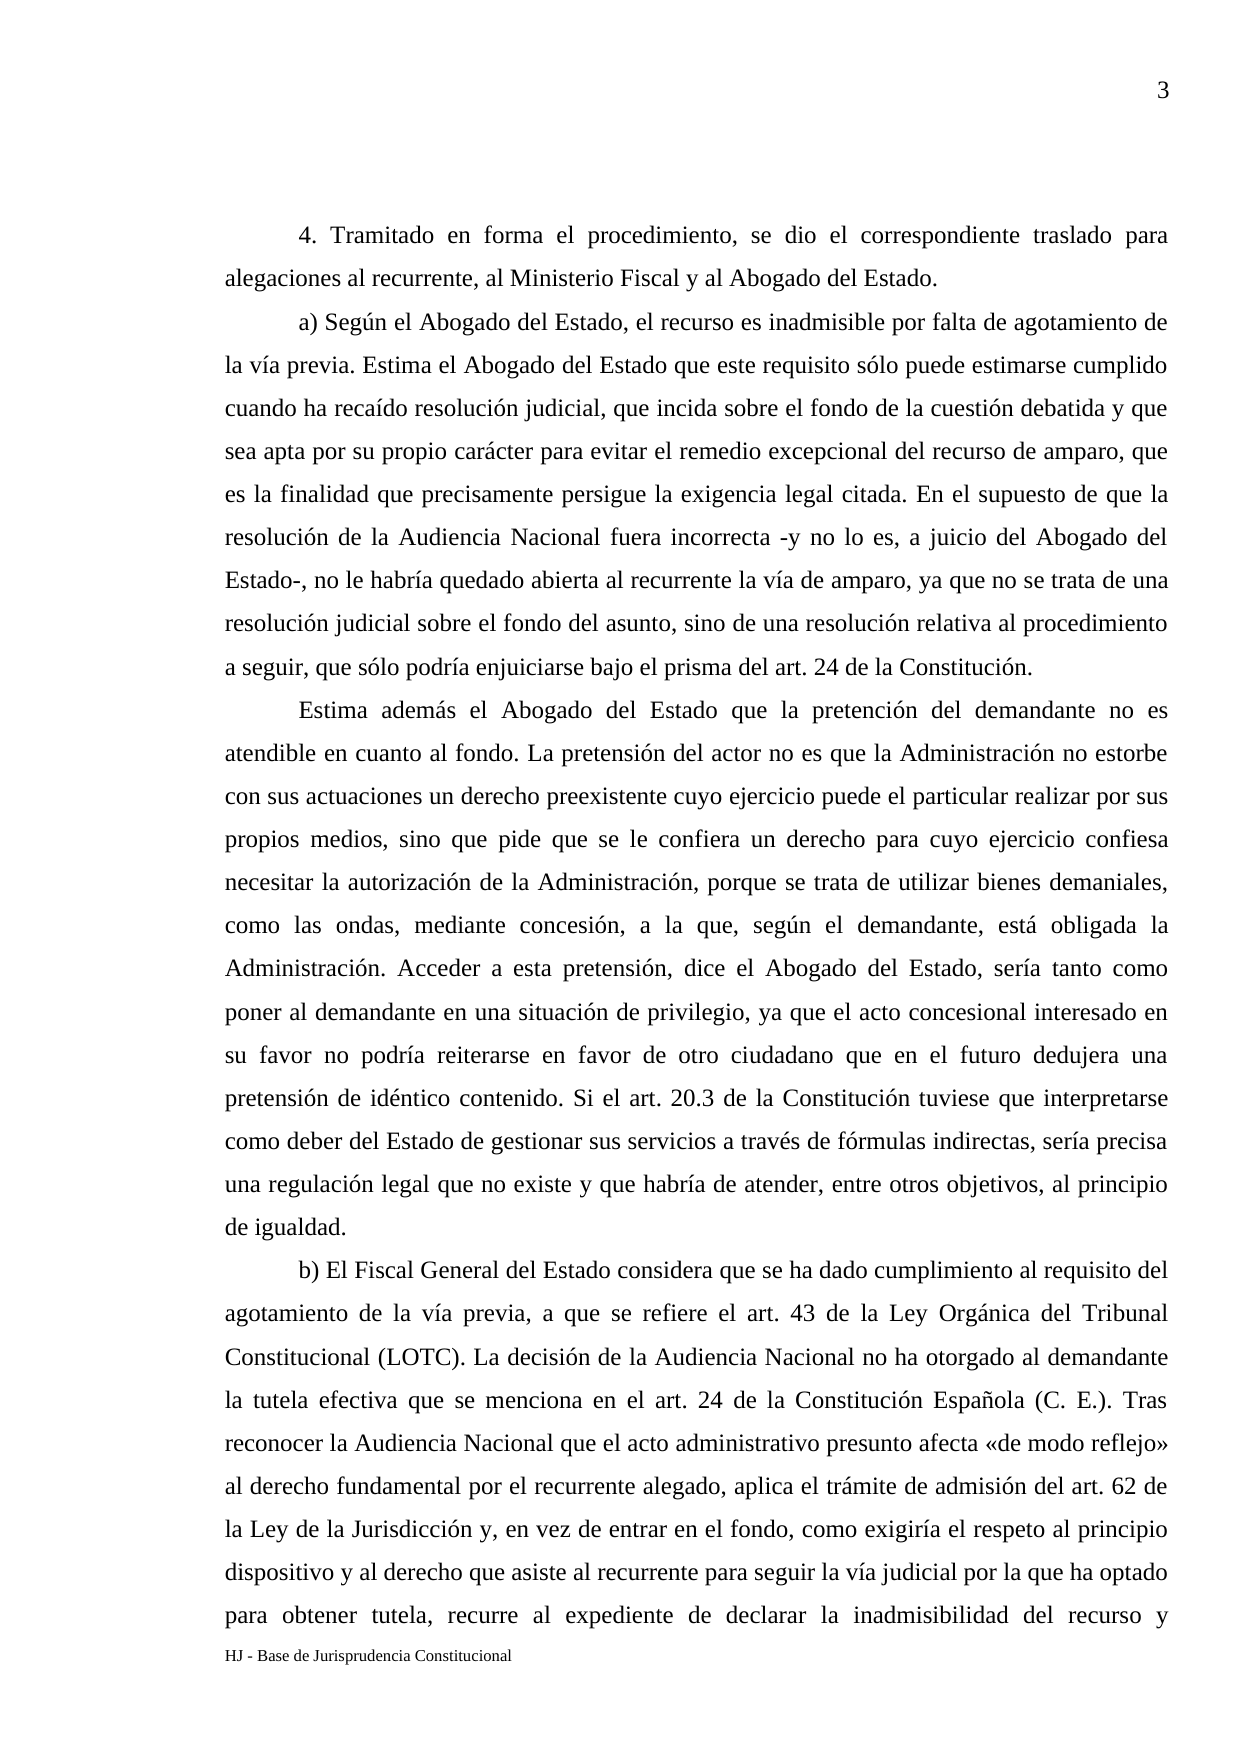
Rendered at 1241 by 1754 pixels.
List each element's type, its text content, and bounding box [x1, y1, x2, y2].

text 4. Tramitado en forma el procedimiento, se dio el correspondiente traslado para alegaciones al recurrente, al Ministerio Fiscal y al Abogado del Estado. [224, 220, 1169, 292]
text Estima además el Abogado del Estado que la pretención del demandante no es atendible en cuanto al fondo. La pretensión del actor no es que la Administración no estorbe con sus actuaciones un derecho preexistente cuyo ejercicio puede el particular realizar por sus propios medios, sino que pide que se le confiera un derecho para cuyo ejercicio confiesa necesitar la autorización de la Administración, porque se trata de utilizar bienes demaniales, como las ondas, mediante concesión, a la que, según el demandante, está obligada la Administración. Acceder a esta pretensión, dice el Abogado del Estado, sería tanto como poner al demandante en una situación de privilegio, ya que el acto concesional interesado en su favor no podría reiterarse en favor de otro ciudadano que en el futuro dedujera una pretensión de idéntico contenido. Si el art. 20.3 de la Constitución tuviese que interpretarse como deber del Estado de gestionar sus servicios a través de fórmulas indirectas, sería precisa una regulación legal que no existe y que habría de atender, entre otros objetivos, al principio de igualdad. [224, 695, 1169, 1241]
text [224, 1255, 1169, 1629]
text a) Según el Abogado del Estado, el recurso es inadmisible por falta de agotamiento de la vía previa. Estima el Abogado del Estado que este requisito sólo puede estimarse cumplido cuando ha recaído resolución judicial, que incida sobre el fondo de la cuestión debatida y que sea apta por su propio carácter para evitar el remedio excepcional del recurso de amparo, que es la finalidad que precisamente persigue la exigencia legal citada. En el supuesto de que la resolución de la Audiencia Nacional fuera incorrecta -y no lo es, a juicio del Abogado del Estado-, no le habría quedado abierta al recurrente la vía de amparo, ya que no se trata de una resolución judicial sobre el fondo del asunto, sino de una resolución relativa al procedimiento a seguir, que sólo podría enjuiciarse bajo el prisma del art. 24 de la Constitución. [224, 307, 1169, 680]
